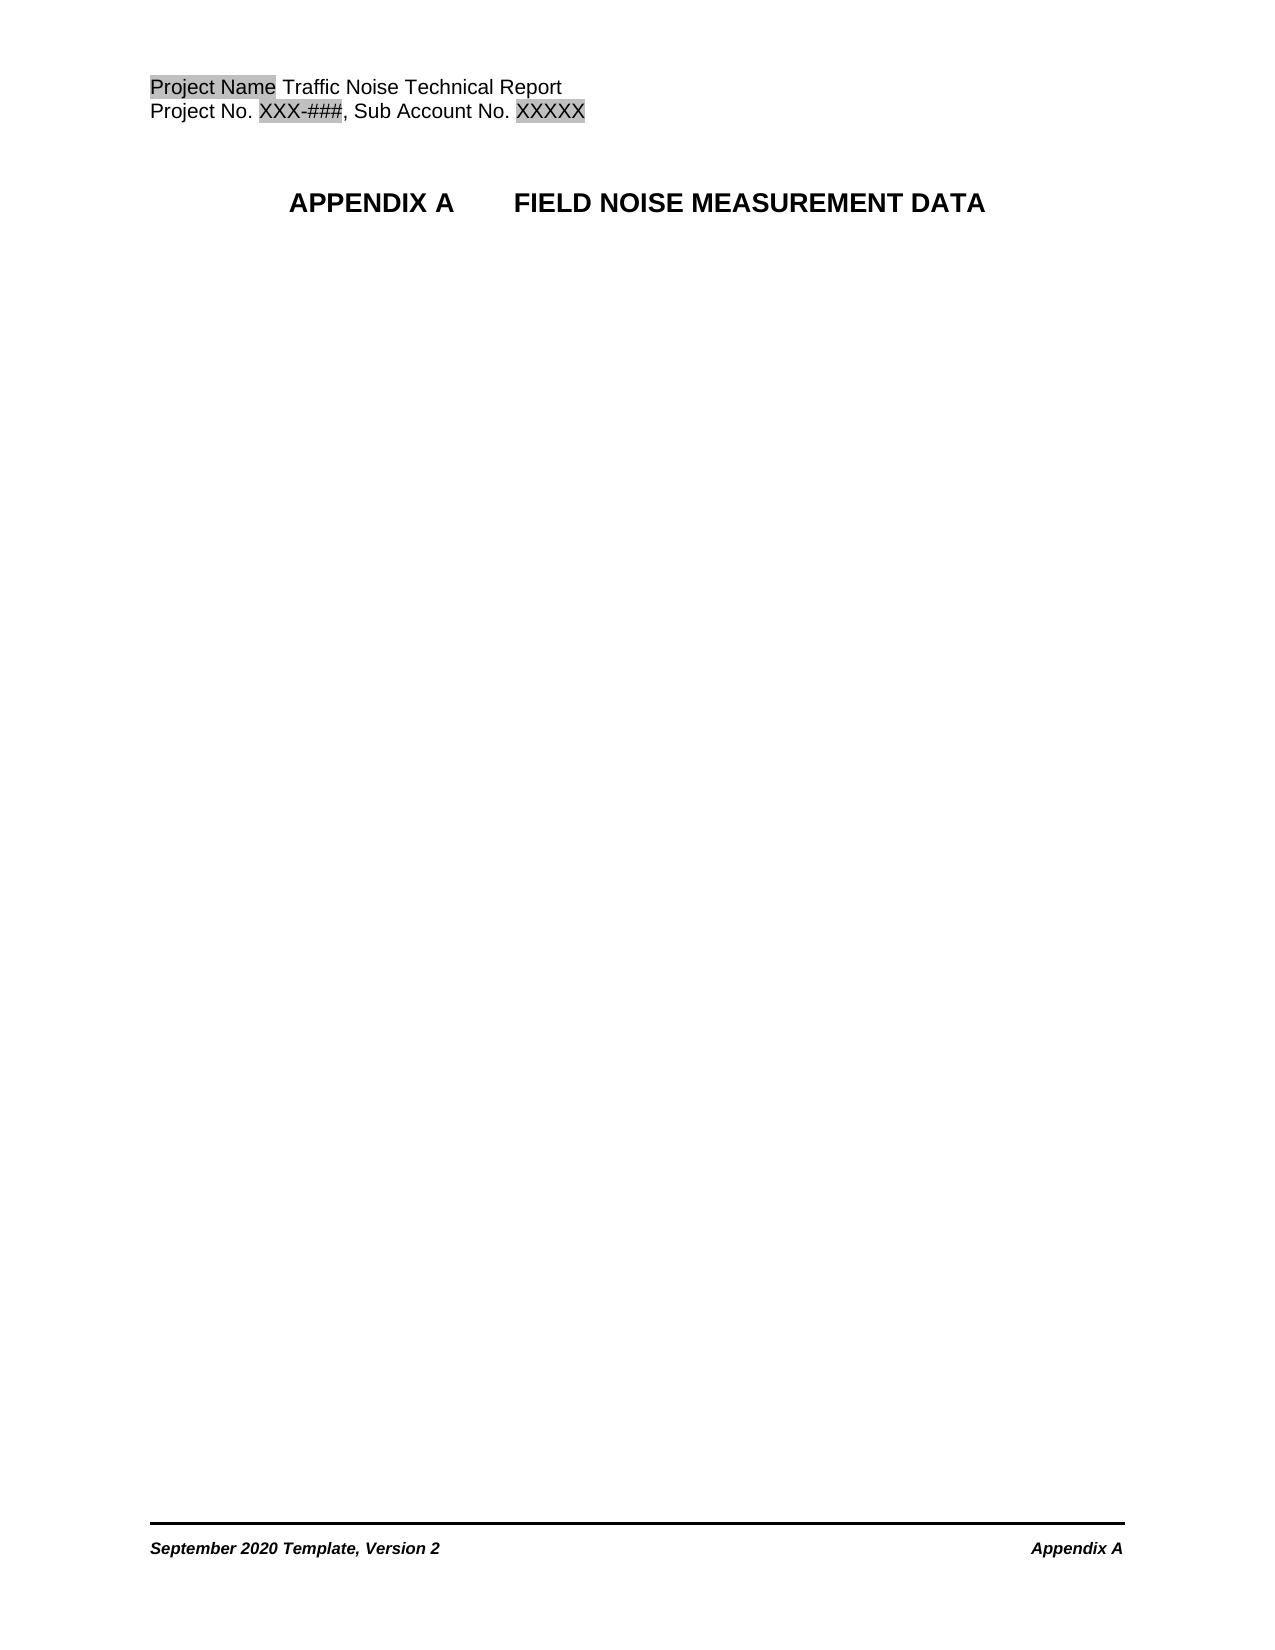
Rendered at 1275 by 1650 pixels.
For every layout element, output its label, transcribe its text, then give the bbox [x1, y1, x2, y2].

text Appendix A Field Noise Measurement Data [150, 187, 1125, 219]
